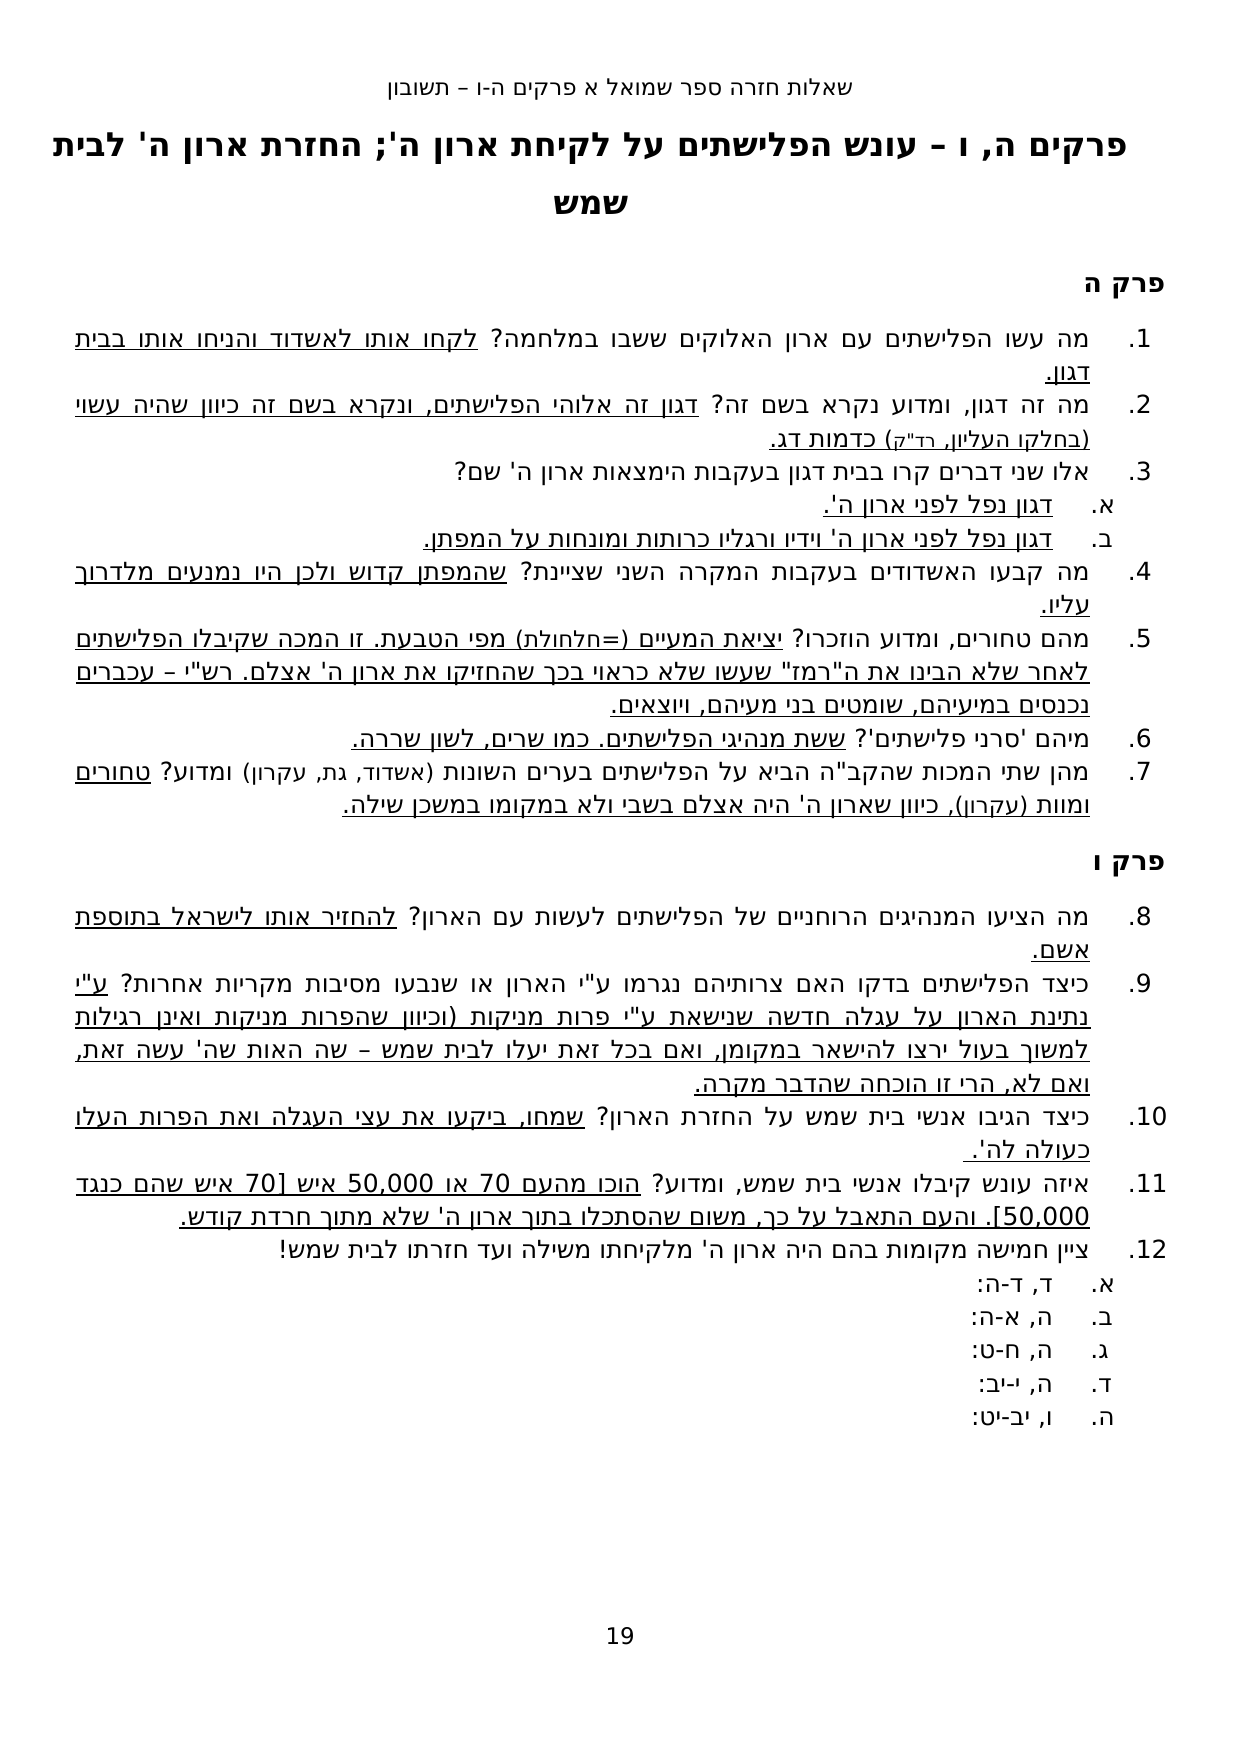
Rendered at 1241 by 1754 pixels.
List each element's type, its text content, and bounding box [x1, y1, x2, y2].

list ה, א-ה: [75, 1299, 1090, 1332]
list מהן שתי המכות שהקב"ה הביא על הפלישתים בערים השונות (אשדוד, גת, עקרון) ומדוע? טחורים ומוות (עקרון), כיוון שארון ה' היה אצלם בשבי ולא במקומו במשכן שילה. [75, 754, 1128, 820]
list מיהם 'סרני פלישתים'? ששת מנהיגי הפלישתים. כמו שרים, לשון שררה. [75, 720, 1128, 754]
list מה זה דגון, ומדוע נקרא בשם זה? דגון זה אלוהי הפלישתים, ונקרא בשם זה כיוון שהיה עשוי (בחלקו העליון, רד"ק) כדמות דג. [75, 387, 1128, 454]
list מהם טחורים, ומדוע הוזכרו? יציאת המעיים (=חלחולת) מפי הטבעת. זו המכה שקיבלו הפלישתים לאחר שלא הבינו את ה"רמז" שעשו שלא כראוי בכך שהחזיקו את ארון ה' אצלם. רש"י – עכברים נכנסים במיעיהם, שומטים בני מעיהם, ויוצאים. [75, 620, 1128, 720]
list איזה עונש קיבלו אנשי בית שמש, ומדוע? הוכו מהעם 70 או 50,000 איש [70 איש שהם כנגד 50,000]. והעם התאבל על כך, משום שהסתכלו בתוך ארון ה' שלא מתוך חרדת קודש. [75, 1166, 1128, 1232]
list מה קבעו האשדודים בעקבות המקרה השני שציינת? שהמפתן קדוש ולכן היו נמנעים מלדרוך עליו. [75, 554, 1128, 620]
subtitle פרק ה [75, 267, 1165, 298]
list אלו שני דברים קרו בבית דגון בעקבות הימצאות ארון ה' שם? [75, 454, 1128, 487]
list דגון נפל לפני ארון ה' וידיו ורגליו כרותות ומונחות על המפתן. [75, 520, 1090, 554]
list ה, י-יב: [75, 1366, 1090, 1399]
subtitle פרק ו [75, 845, 1165, 877]
list כיצד הפלישתים בדקו האם צרותיהם נגרמו ע"י הארון או שנבעו מסיבות מקריות אחרות? ע"י נתינת הארון על עגלה חדשה שנישאת ע"י פרות מניקות (וכיוון שהפרות מניקות ואינן רגילות למשוך בעול ירצו להישאר במקומן, ואם בכל זאת יעלו לבית שמש – שה האות שה' עשה זאת, ואם לא, הרי זו הוכחה שהדבר מקרה. [75, 966, 1128, 1099]
list ה, ח-ט: [75, 1332, 1090, 1366]
list מה עשו הפלישתים עם ארון האלוקים ששבו במלחמה? לקחו אותו לאשדוד והניחו אותו בבית דגון. [75, 320, 1128, 387]
list ו, יב-יט: [75, 1399, 1090, 1432]
list כיצד הגיבו אנשי בית שמש על החזרת הארון? שמחו, ביקעו את עצי העגלה ואת הפרות העלו כעולה לה'. [75, 1099, 1128, 1166]
list דגון נפל לפני ארון ה'. [75, 487, 1090, 520]
list ציין חמישה מקומות בהם היה ארון ה' מלקיחתו משילה ועד חזרתו לבית שמש! [75, 1232, 1128, 1266]
list ד, ד-ה: [75, 1266, 1090, 1299]
list מה הציעו המנהיגים הרוחניים של הפלישתים לעשות עם הארון? להחזיר אותו לישראל בתוספת אשם. [75, 899, 1128, 966]
subtitle פרקים ה, ו – עונש הפלישתים על לקיחת ארון ה'; החזרת ארון ה' לבית שמש [16, 125, 1165, 222]
